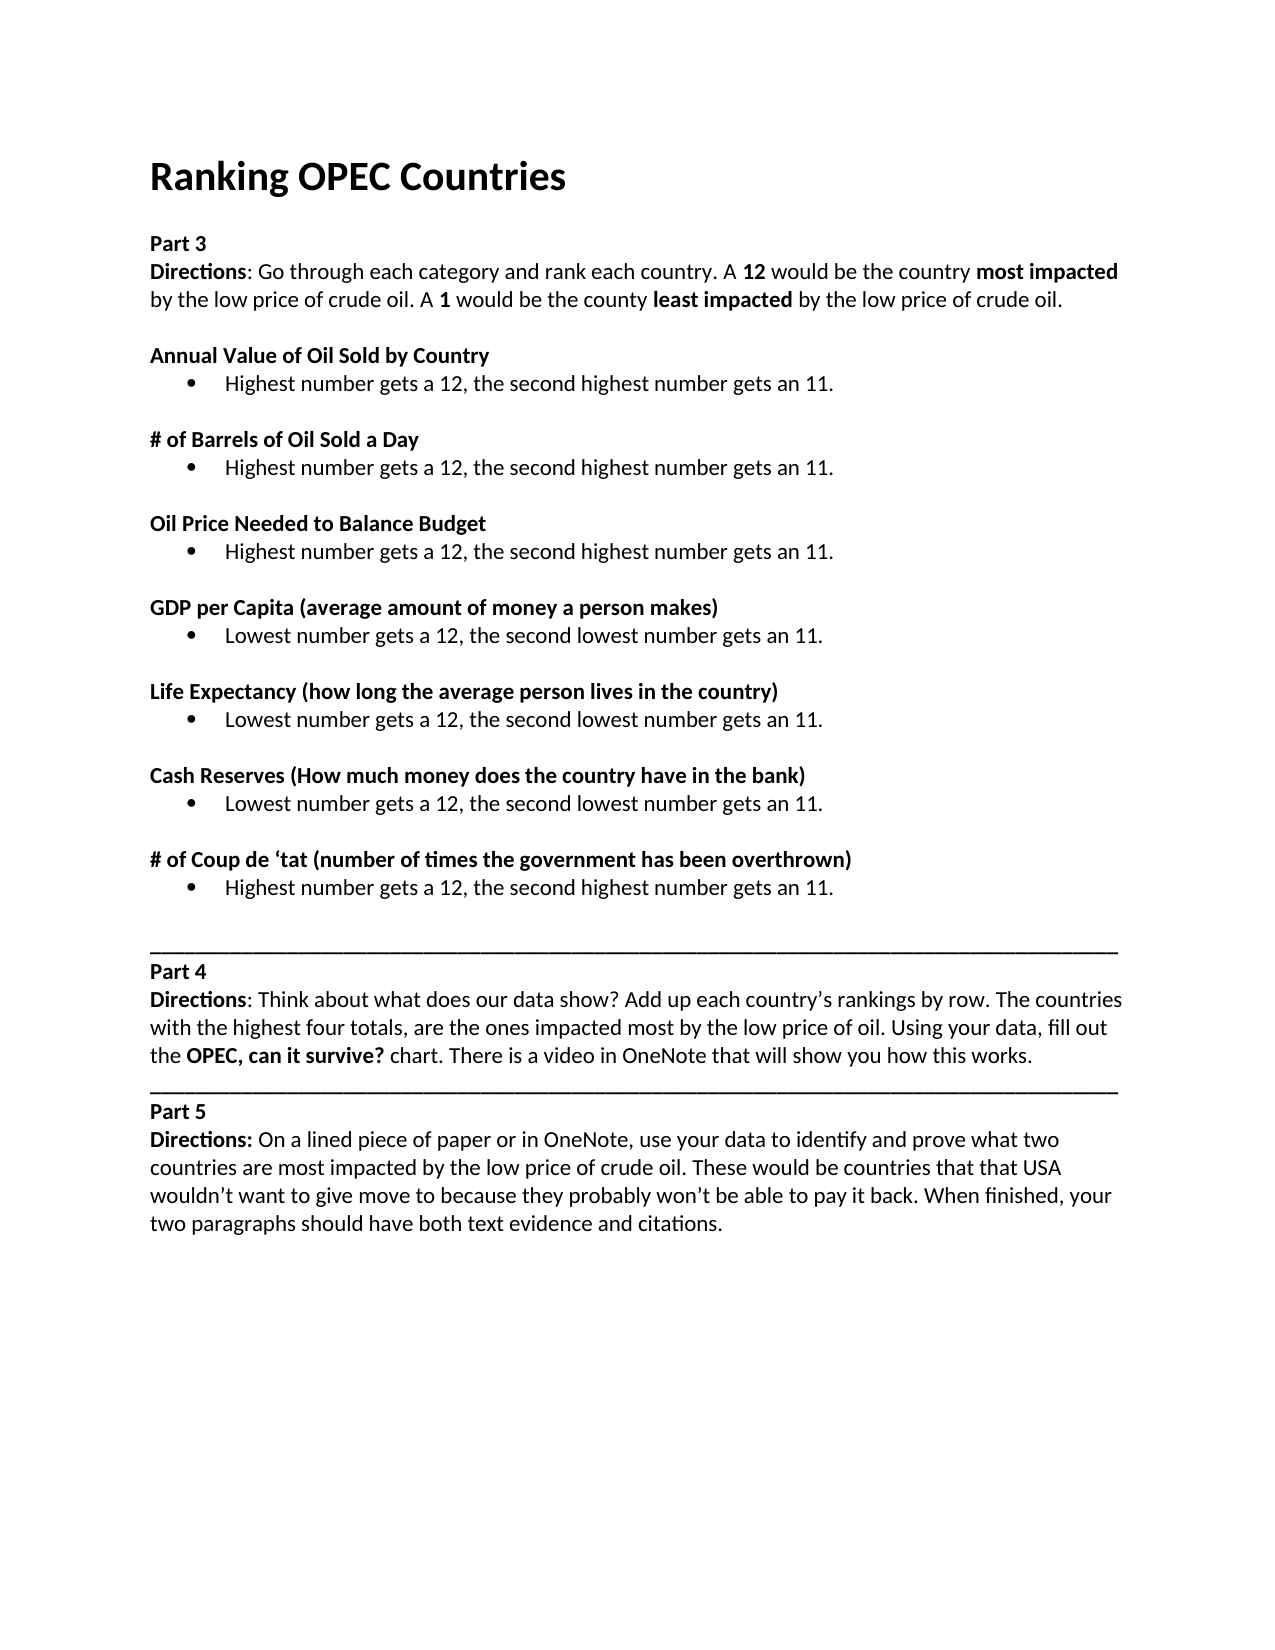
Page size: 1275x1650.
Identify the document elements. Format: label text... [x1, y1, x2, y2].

text Oil Price Needed to Balance Budget [150, 509, 1125, 537]
text # of Coup de ‘tat (number of times the government has been overthrown) [150, 845, 1125, 873]
text Annual Value of Oil Sold by Country [150, 341, 1125, 369]
text Part 5 [150, 1097, 1125, 1126]
text # of Barrels of Oil Sold a Day [150, 425, 1125, 453]
list Lowest number gets a 12, the second lowest number gets an 11. [187, 621, 1125, 649]
text Directions: On a lined piece of paper or in OneNote, use your data to identify and prove what two countries are most impacted by the low price of crude oil. These would be countries that that USA wouldn’t want to give move to because they probably won’t be able to pay it back. When finished, your two paragraphs should have both text evidence and citations. [150, 1126, 1125, 1238]
list Lowest number gets a 12, the second lowest number gets an 11. [187, 789, 1125, 817]
text GDP per Capita (average amount of money a person makes) [150, 593, 1125, 621]
text Directions: Go through each category and rank each country. A 12 would be the country most impacted by the low price of crude oil. A 1 would be the county least impacted by the low price of crude oil. [150, 257, 1125, 313]
text Part 4 [150, 957, 1125, 985]
list Lowest number gets a 12, the second lowest number gets an 11. [187, 705, 1125, 733]
text Cash Reserves (How much money does the country have in the bank) [150, 761, 1125, 789]
list Highest number gets a 12, the second highest number gets an 11. [187, 369, 1125, 397]
text Part 3 [150, 229, 1125, 257]
list Highest number gets a 12, the second highest number gets an 11. [187, 453, 1125, 481]
text _____________________________________________________________________________________ [150, 929, 1125, 957]
text Ranking OPEC Countries [150, 150, 1125, 201]
text Directions: Think about what does our data show? Add up each country’s rankings by row. The countries with the highest four totals, are the ones impacted most by the low price of oil. Using your data, fill out the OPEC, can it survive? chart. There is a video in OneNote that will show you how this works. [150, 985, 1125, 1069]
list Highest number gets a 12, the second highest number gets an 11. [187, 537, 1125, 565]
text _____________________________________________________________________________________ [150, 1069, 1125, 1097]
text Life Expectancy (how long the average person lives in the country) [150, 677, 1125, 705]
list Highest number gets a 12, the second highest number gets an 11. [187, 873, 1125, 901]
